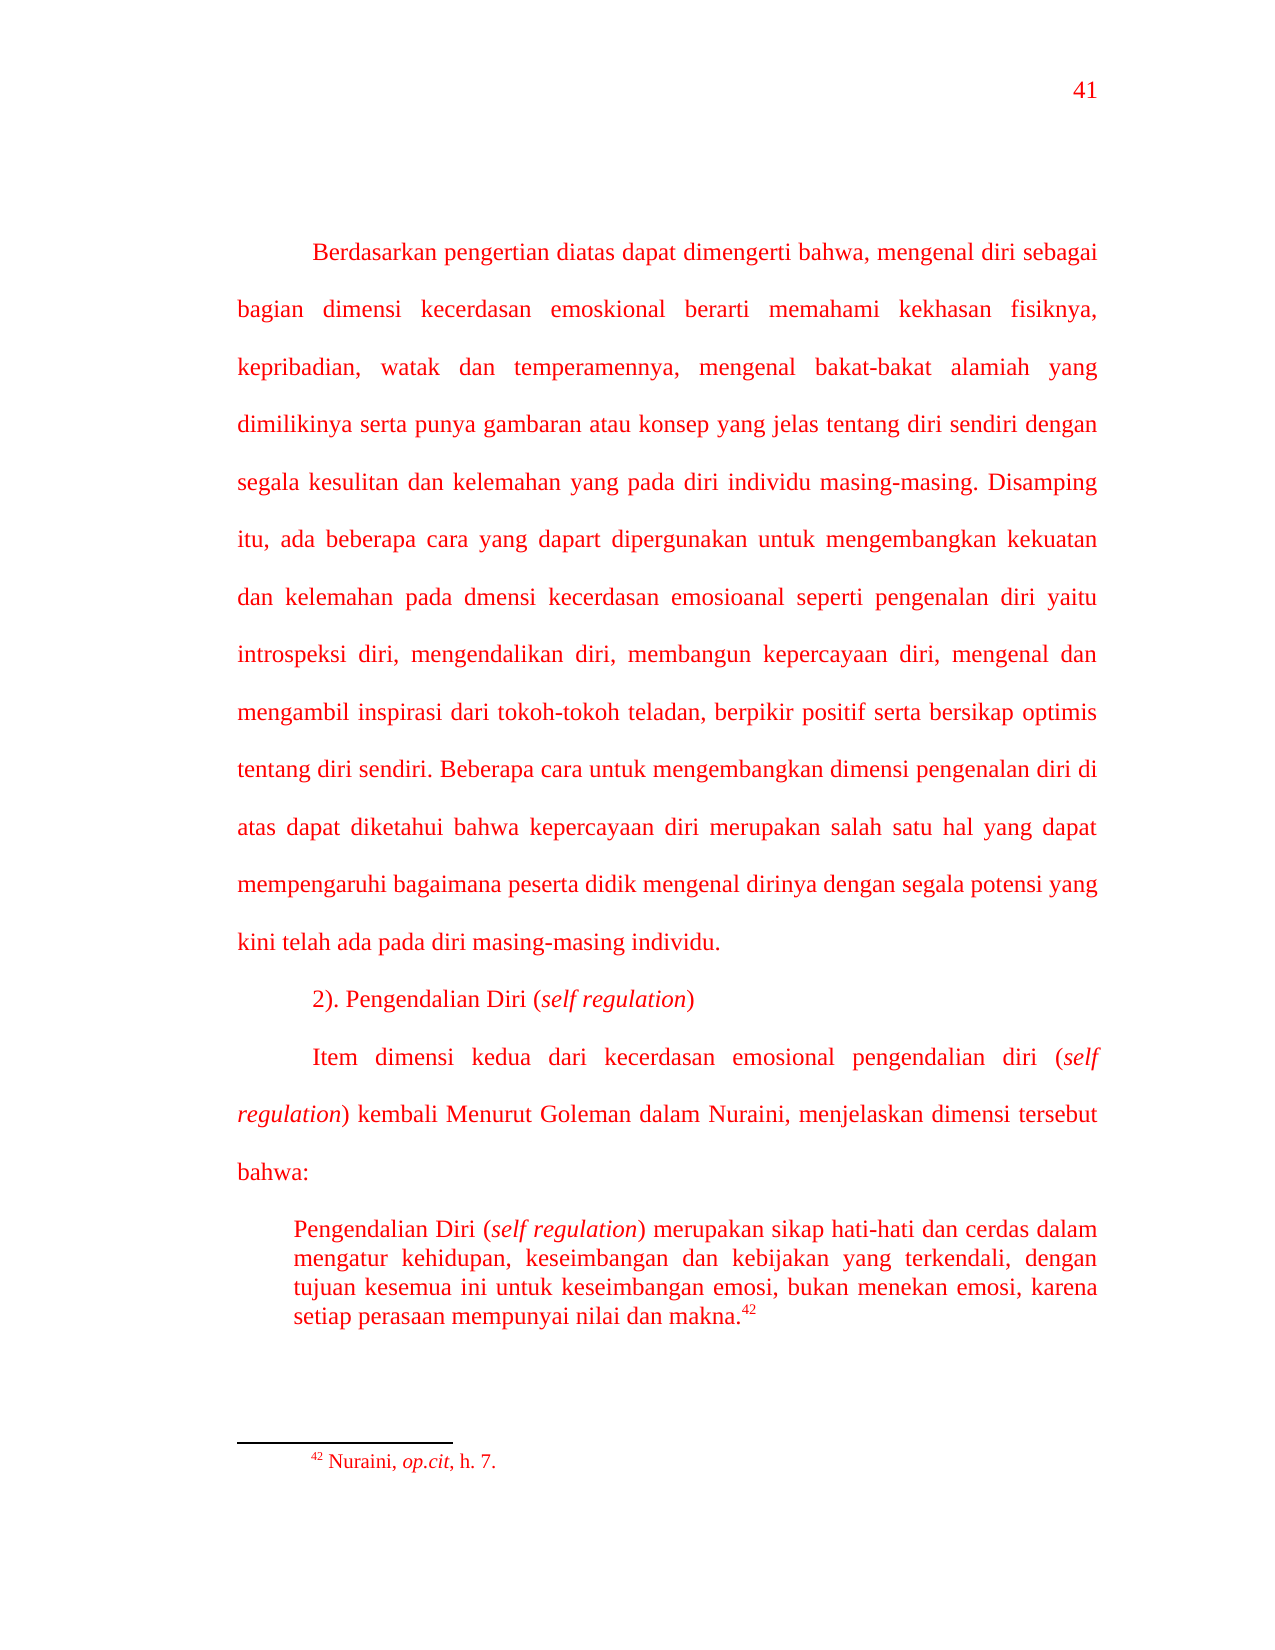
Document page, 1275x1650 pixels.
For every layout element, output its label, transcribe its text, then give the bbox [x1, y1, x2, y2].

subtitle Berdasarkan pengertian diatas dapat dimengerti bahwa, mengenal diri sebagai bagian dimensi kecerdasan emoskional berarti memahami kekhasan fisiknya, kepribadian, watak dan temperamennya, mengenal bakat-bakat alamiah yang dimilikinya serta punya gambaran atau konsep yang jelas tentang diri sendiri dengan segala kesulitan dan kelemahan yang pada diri individu masing-masing. Disamping itu, ada beberapa cara yang dapart dipergunakan untuk mengembangkan kekuatan dan kelemahan pada dmensi kecerdasan emosioanal seperti pengenalan diri yaitu introspeksi diri, mengendalikan diri, membangun kepercayaan diri, mengenal dan mengambil inspirasi dari tokoh-tokoh teladan, berpikir positif serta bersikap optimis tentang diri sendiri. Beberapa cara untuk mengembangkan dimensi pengenalan diri di atas dapat diketahui bahwa kepercayaan diri merupakan salah satu hal yang dapat mempengaruhi bagaimana peserta didik mengenal dirinya dengan segala potensi yang kini telah ada pada diri masing-masing individu. [237, 237, 1098, 956]
subtitle Pengendalian Diri (self regulation) merupakan sikap hati-hati dan cerdas dalam mengatur kehidupan, keseimbangan dan kebijakan yang terkendali, dengan tujuan kesemua ini untuk keseimbangan emosi, bukan menekan emosi, karena setiap perasaan mempunyai nilai dan makna. [293, 1214, 1098, 1329]
subtitle Item dimensi kedua dari kecerdasan emosional pengendalian diri (self regulation) kembali Menurut Goleman dalam Nuraini, menjelaskan dimensi tersebut bahwa: [237, 1042, 1098, 1186]
subtitle 2). Pengendalian Diri (self regulation) [312, 984, 1098, 1013]
